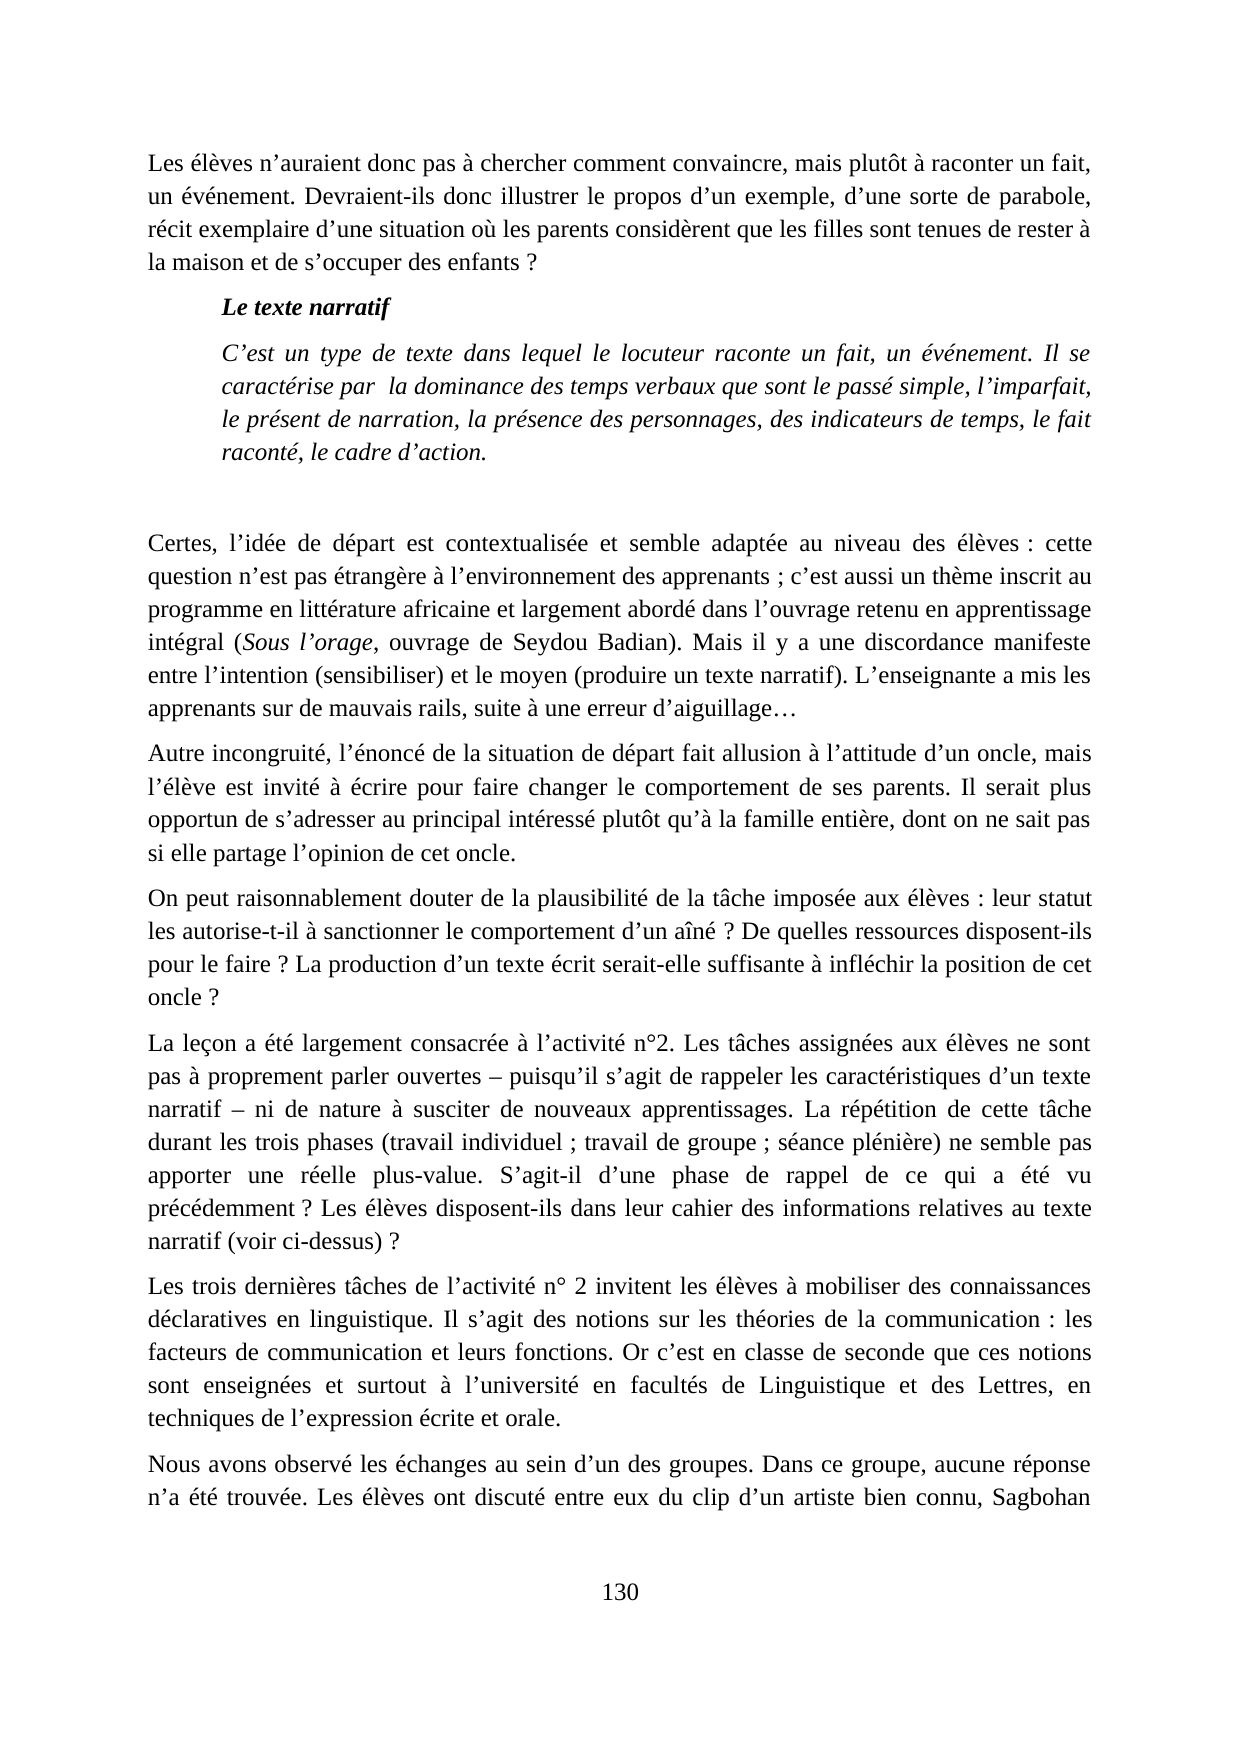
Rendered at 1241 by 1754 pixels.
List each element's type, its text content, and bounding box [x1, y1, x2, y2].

text Les trois dernières tâches de l’activité n° 2 invitent les élèves à mobiliser des connaissances déclaratives en linguistique. Il s’agit des notions sur les théories de la communication : les facteurs de communication et leurs fonctions. Or c’est en classe de seconde que ces notions sont enseignées et surtout à l’université en facultés de Linguistique et des Lettres, en techniques de l’expression écrite et orale. [148, 1271, 1092, 1432]
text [148, 1449, 1092, 1511]
text Les élèves n’auraient donc pas à chercher comment convaincre, mais plutôt à raconter un fait, un événement. Devraient-ils donc illustrer le propos d’un exemple, d’une sorte de parabole, récit exemplaire d’une situation où les parents considèrent que les filles sont tenues de rester à la maison et de s’occuper des enfants ? [148, 148, 1092, 276]
text Certes, l’idée de départ est contextualisée et semble adaptée au niveau des élèves : cette question n’est pas étrangère à l’environnement des apprenants ; c’est aussi un thème inscrit au programme en littérature africaine et largement abordé dans l’ouvrage retenu en apprentissage intégral (Sous l’orage, ouvrage de Seydou Badian). Mais il y a une discordance manifeste entre l’intention (sensibiliser) et le moyen (produire un texte narratif). L’enseignante a mis les apprenants sur de mauvais rails, suite à une erreur d’aiguillage… [148, 528, 1092, 722]
text C’est un type de texte dans lequel le locuteur raconte un fait, un événement. Il se caractérise par la dominance des temps verbaux que sont le passé simple, l’imparfait, le présent de narration, la présence des personnages, des indicateurs de temps, le fait raconté, le cadre d’action. [221, 338, 1092, 466]
text Le texte narratif [221, 292, 1092, 321]
text Autre incongruité, l’énoncé de la situation de départ fait allusion à l’attitude d’un oncle, mais l’élève est invité à écrire pour faire changer le comportement de ses parents. Il serait plus opportun de s’adresser au principal intéressé plutôt qu’à la famille entière, dont on ne sait pas si elle partage l’opinion de cet oncle. [148, 738, 1092, 866]
text On peut raisonnablement douter de la plausibilité de la tâche imposée aux élèves : leur statut les autorise-t-il à sanctionner le comportement d’un aîné ? De quelles ressources disposent-ils pour le faire ? La production d’un texte écrit serait-elle suffisante à infléchir la position de cet oncle ? [148, 883, 1092, 1011]
text La leçon a été largement consacrée à l’activité n°2. Les tâches assignées aux élèves ne sont pas à proprement parler ouvertes – puisqu’il s’agit de rappeler les caractéristiques d’un texte narratif – ni de nature à susciter de nouveaux apprentissages. La répétition de cette tâche durant les trois phases (travail individuel ; travail de groupe ; séance plénière) ne semble pas apporter une réelle plus-value. S’agit-il d’une phase de rappel de ce qui a été vu précédemment ? Les élèves disposent-ils dans leur cahier des informations relatives au texte narratif (voir ci-dessus) ? [148, 1028, 1092, 1254]
